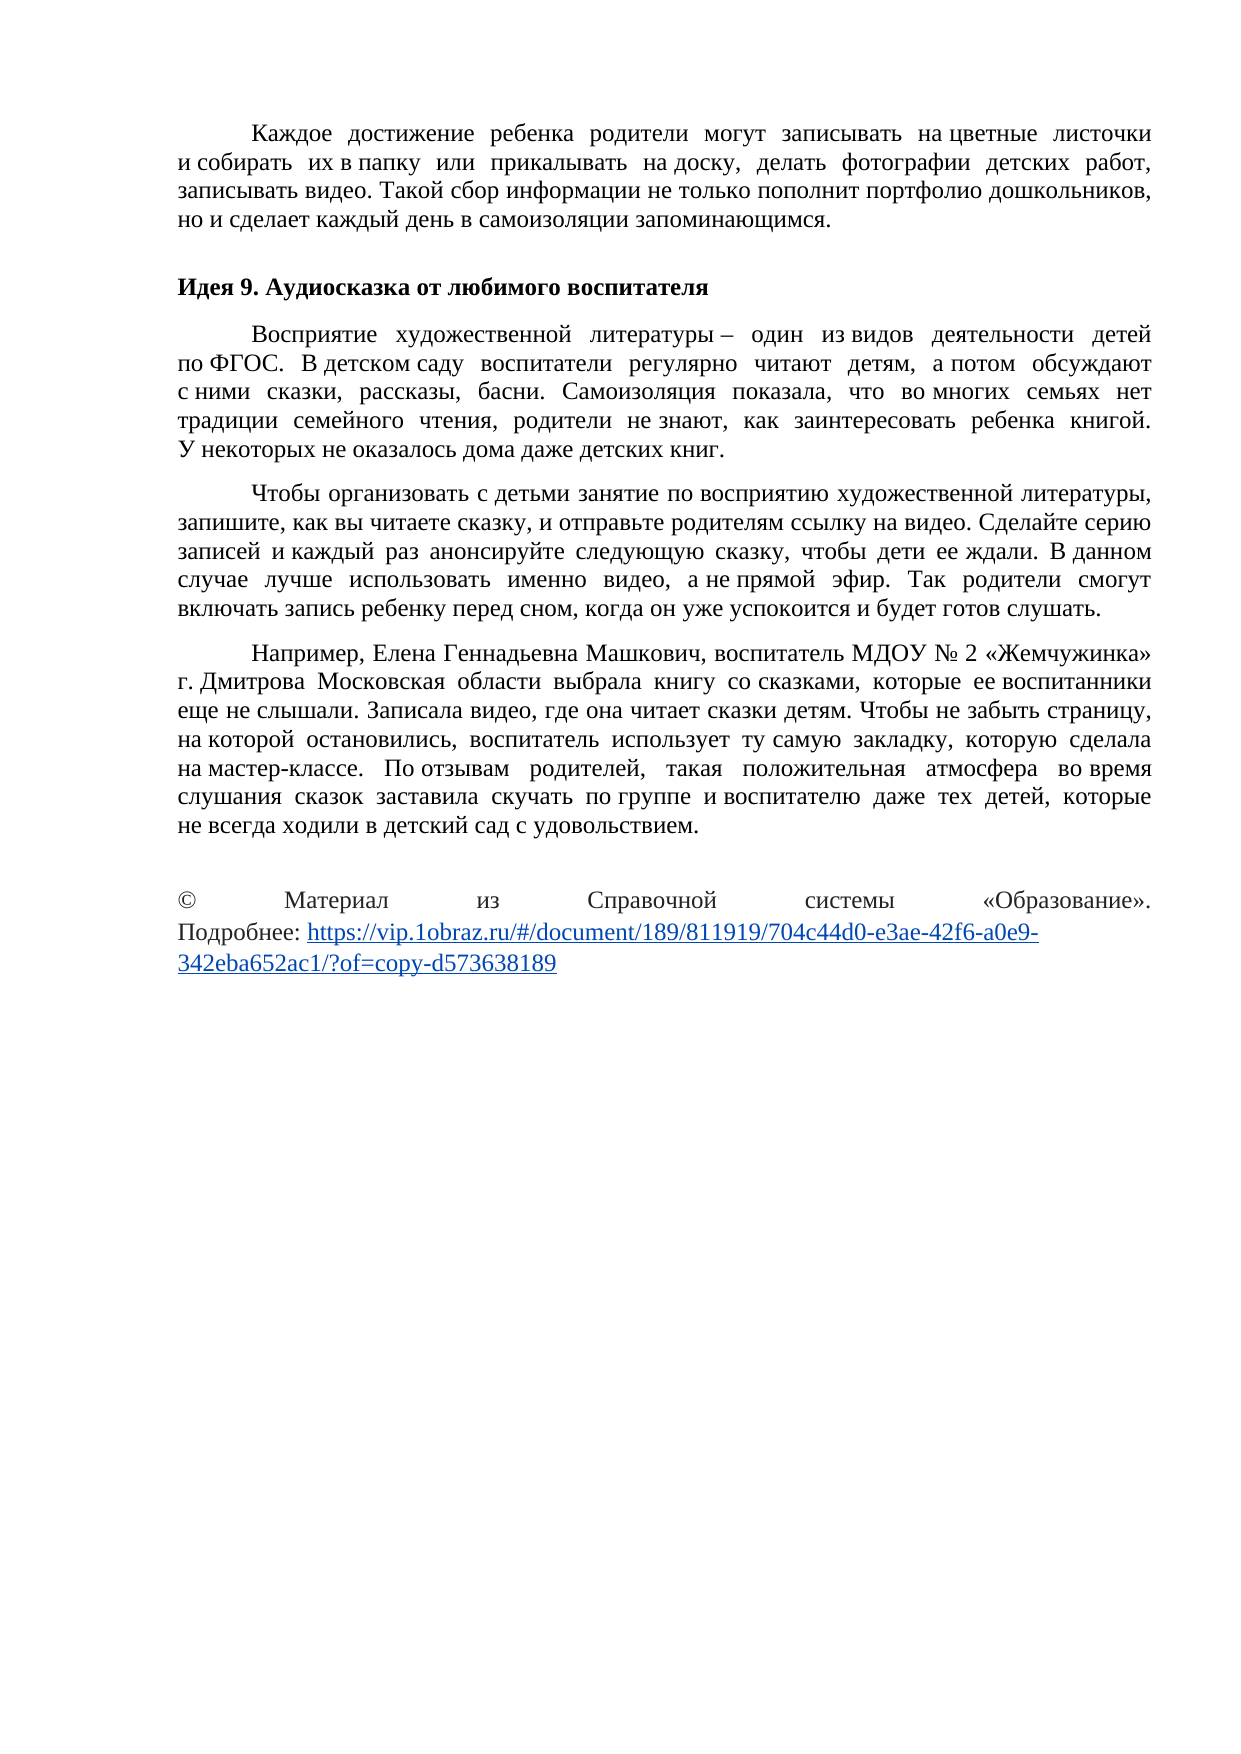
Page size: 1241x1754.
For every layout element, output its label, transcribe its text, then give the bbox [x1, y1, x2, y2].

text Восприятие художественной литературы – один из видов деятельности детей по ФГОС. В детском саду воспитатели регулярно читают детям, а потом обсуждают с ними сказки, рассказы, басни. Самоизоляция показала, что во многих семьях нет традиции семейного чтения, родители не знают, как заинтересовать ребенка книгой. У некоторых не оказалось дома даже детских книг. [177, 319, 1152, 463]
subtitle Идея 9. Аудиосказка от любимого воспитателя [177, 272, 1152, 301]
text Чтобы организовать с детьми занятие по восприятию художественной литературы, запишите, как вы читаете сказку, и отправьте родителям ссылку на видео. Сделайте серию записей и каждый раз анонсируйте следующую сказку, чтобы дети ее ждали. В данном случае лучше использовать именно видео, а не прямой эфир. Так родители смогут включать запись ребенку перед сном, когда он уже успокоится и будет готов слушать. [177, 478, 1152, 622]
text Каждое достижение ребенка родители могут записывать на цветные листочки и собирать их в папку или прикалывать на доску, делать фотографии детских работ, записывать видео. Такой сбор информации не только пополнит портфолио дошкольников, но и сделает каждый день в самоизоляции запоминающимся. [177, 118, 1152, 233]
text © Материал из Справочной системы «Образование». Подробнее: https://vip.1obraz.ru/#/document/189/811919/704c44d0-e3ae-42f6-a0e9-342eba652ac1/?of=copy-d573638189 [177, 854, 1152, 976]
text Например, Елена Геннадьевна Машкович, воспитатель МДОУ № 2 «Жемчужинка» г. Дмитрова Московская области выбрала книгу со сказками, которые ее воспитанники еще не слышали. Записала видео, где она читает сказки детям. Чтобы не забыть страницу, на которой остановились, воспитатель использует ту самую закладку, которую сделала на мастер-классе. По отзывам родителей, такая положительная атмосфера во время слушания сказок заставила скучать по группе и воспитателю даже тех детей, которые не всегда ходили в детский сад с удовольствием. [177, 638, 1152, 839]
